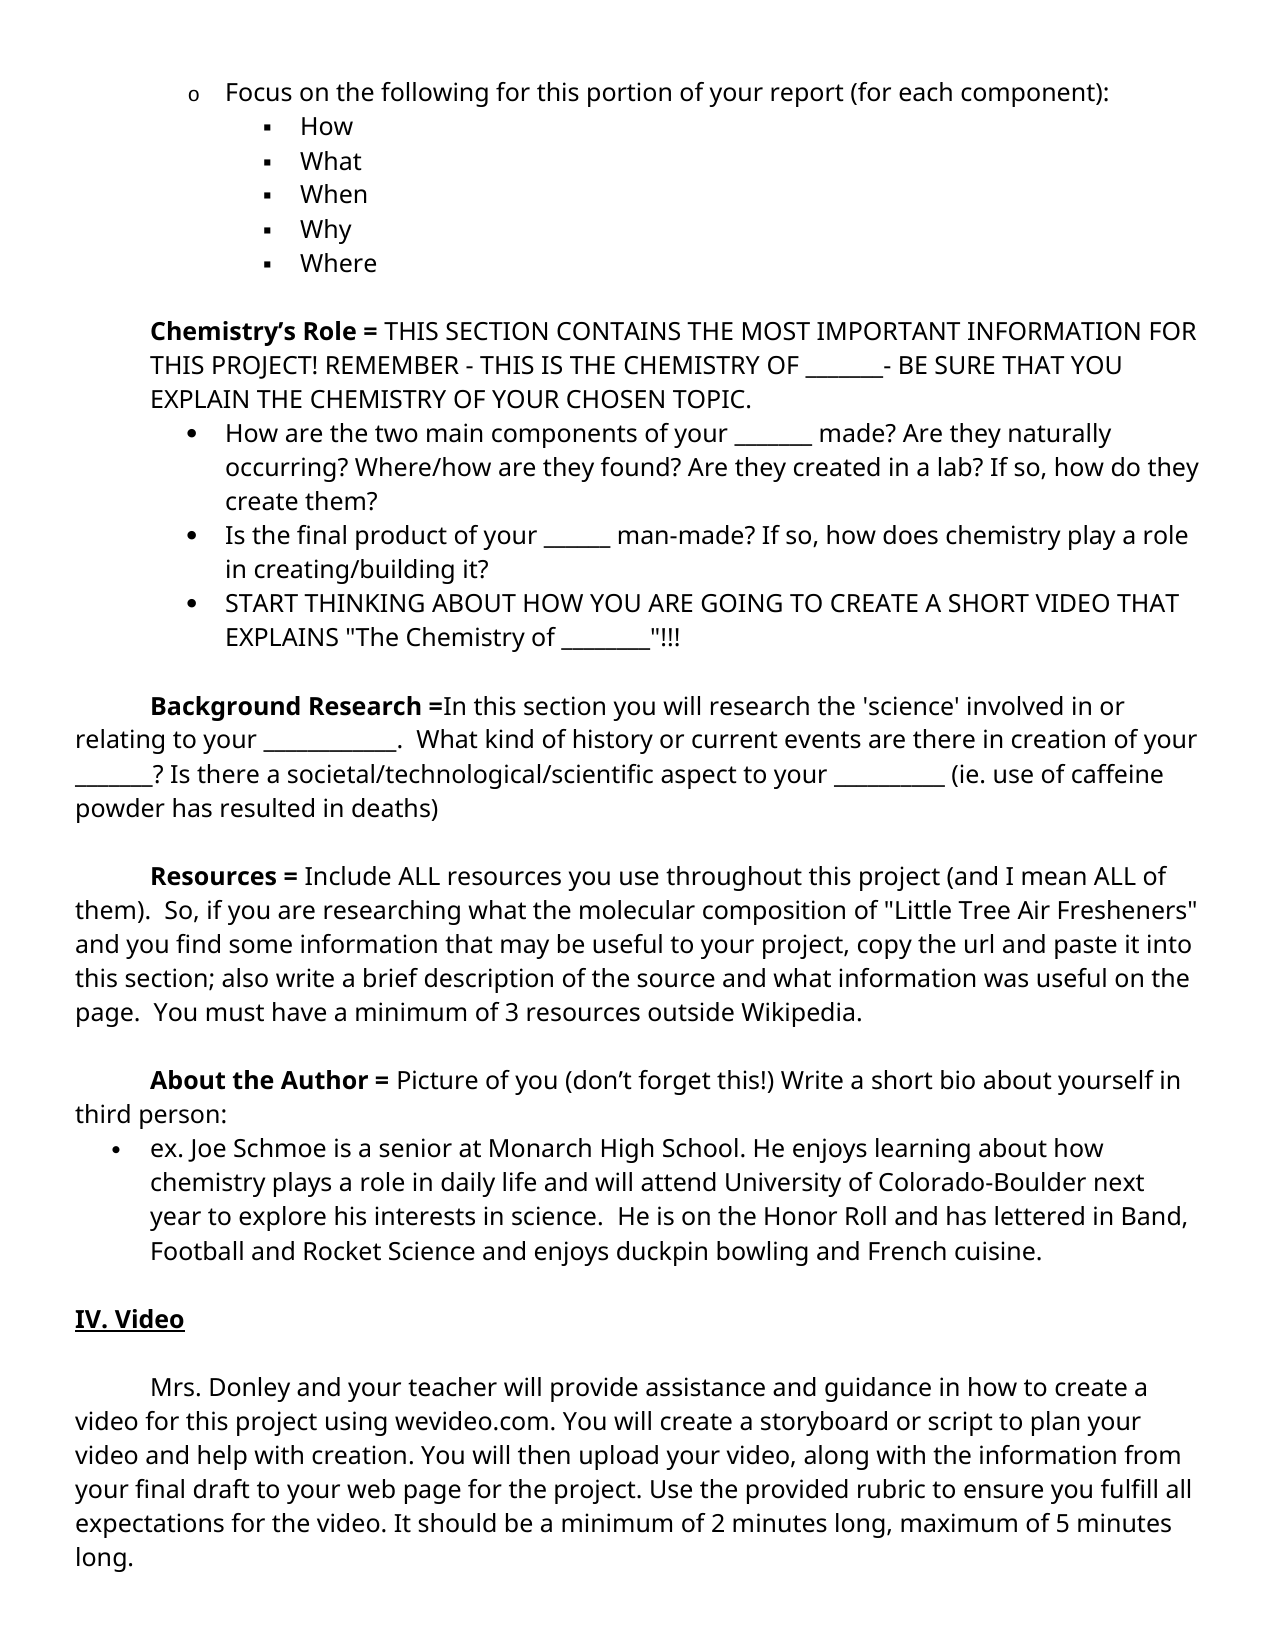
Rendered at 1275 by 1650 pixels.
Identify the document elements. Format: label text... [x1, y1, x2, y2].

list Is the final product of your ______ man-made? If so, how does chemistry play a role in creating/building it? [187, 518, 1200, 586]
list Focus on the following for this portion of your report (for each component): [187, 75, 1200, 109]
list When [262, 177, 1200, 211]
list ex. Joe Schmoe is a senior at Monarch High School. He enjoys learning about how chemistry plays a role in daily life and will attend University of Colorado-Boulder next year to explore his interests in science. He is on the Honor Roll and has lettered in Band, Football and Rocket Science and enjoys duckpin bowling and French cuisine. [112, 1131, 1200, 1267]
text Background Research =In this section you will research the 'science' involved in or relating to your ____________. What kind of history or current events are there in creation of your _______? Is there a societal/technological/scientific aspect to your __________ (ie. use of caffeine powder has resulted in deaths) [75, 688, 1200, 824]
text About the Author = Picture of you (don’t forget this!) Write a short bio about yourself in third person: [75, 1063, 1200, 1131]
list How [262, 109, 1200, 143]
list How are the two main components of your _______ made? Are they naturally occurring? Where/how are they found? Are they created in a lab? If so, how do they create them? [187, 416, 1200, 518]
list What [262, 143, 1200, 177]
text Resources = Include ALL resources you use throughout this project (and I mean ALL of them). So, if you are researching what the molecular composition of "Little Tree Air Fresheners" and you find some information that may be useful to your project, copy the url and paste it into this section; also write a brief description of the source and what information was useful on the page. You must have a minimum of 3 resources outside Wikipedia. [75, 858, 1200, 1029]
text IV. Video [75, 1301, 1200, 1335]
list START THINKING ABOUT HOW YOU ARE GOING TO CREATE A SHORT VIDEO THAT EXPLAINS "The Chemistry of ________"!!! [187, 586, 1200, 654]
list Why [262, 211, 1200, 245]
text Mrs. Donley and your teacher will provide assistance and guidance in how to create a video for this project using wevideo.com. You will create a storyboard or script to plan your video and help with creation. You will then upload your video, along with the information from your final draft to your web page for the project. Use the provided rubric to ensure you fulfill all expectations for the video. It should be a minimum of 2 minutes long, maximum of 5 minutes long. [75, 1369, 1200, 1574]
text Chemistry’s Role = THIS SECTION CONTAINS THE MOST IMPORTANT INFORMATION FOR THIS PROJECT! REMEMBER - THIS IS THE CHEMISTRY OF _______- BE SURE THAT YOU EXPLAIN THE CHEMISTRY OF YOUR CHOSEN TOPIC. [150, 313, 1200, 416]
list Where [262, 245, 1200, 279]
